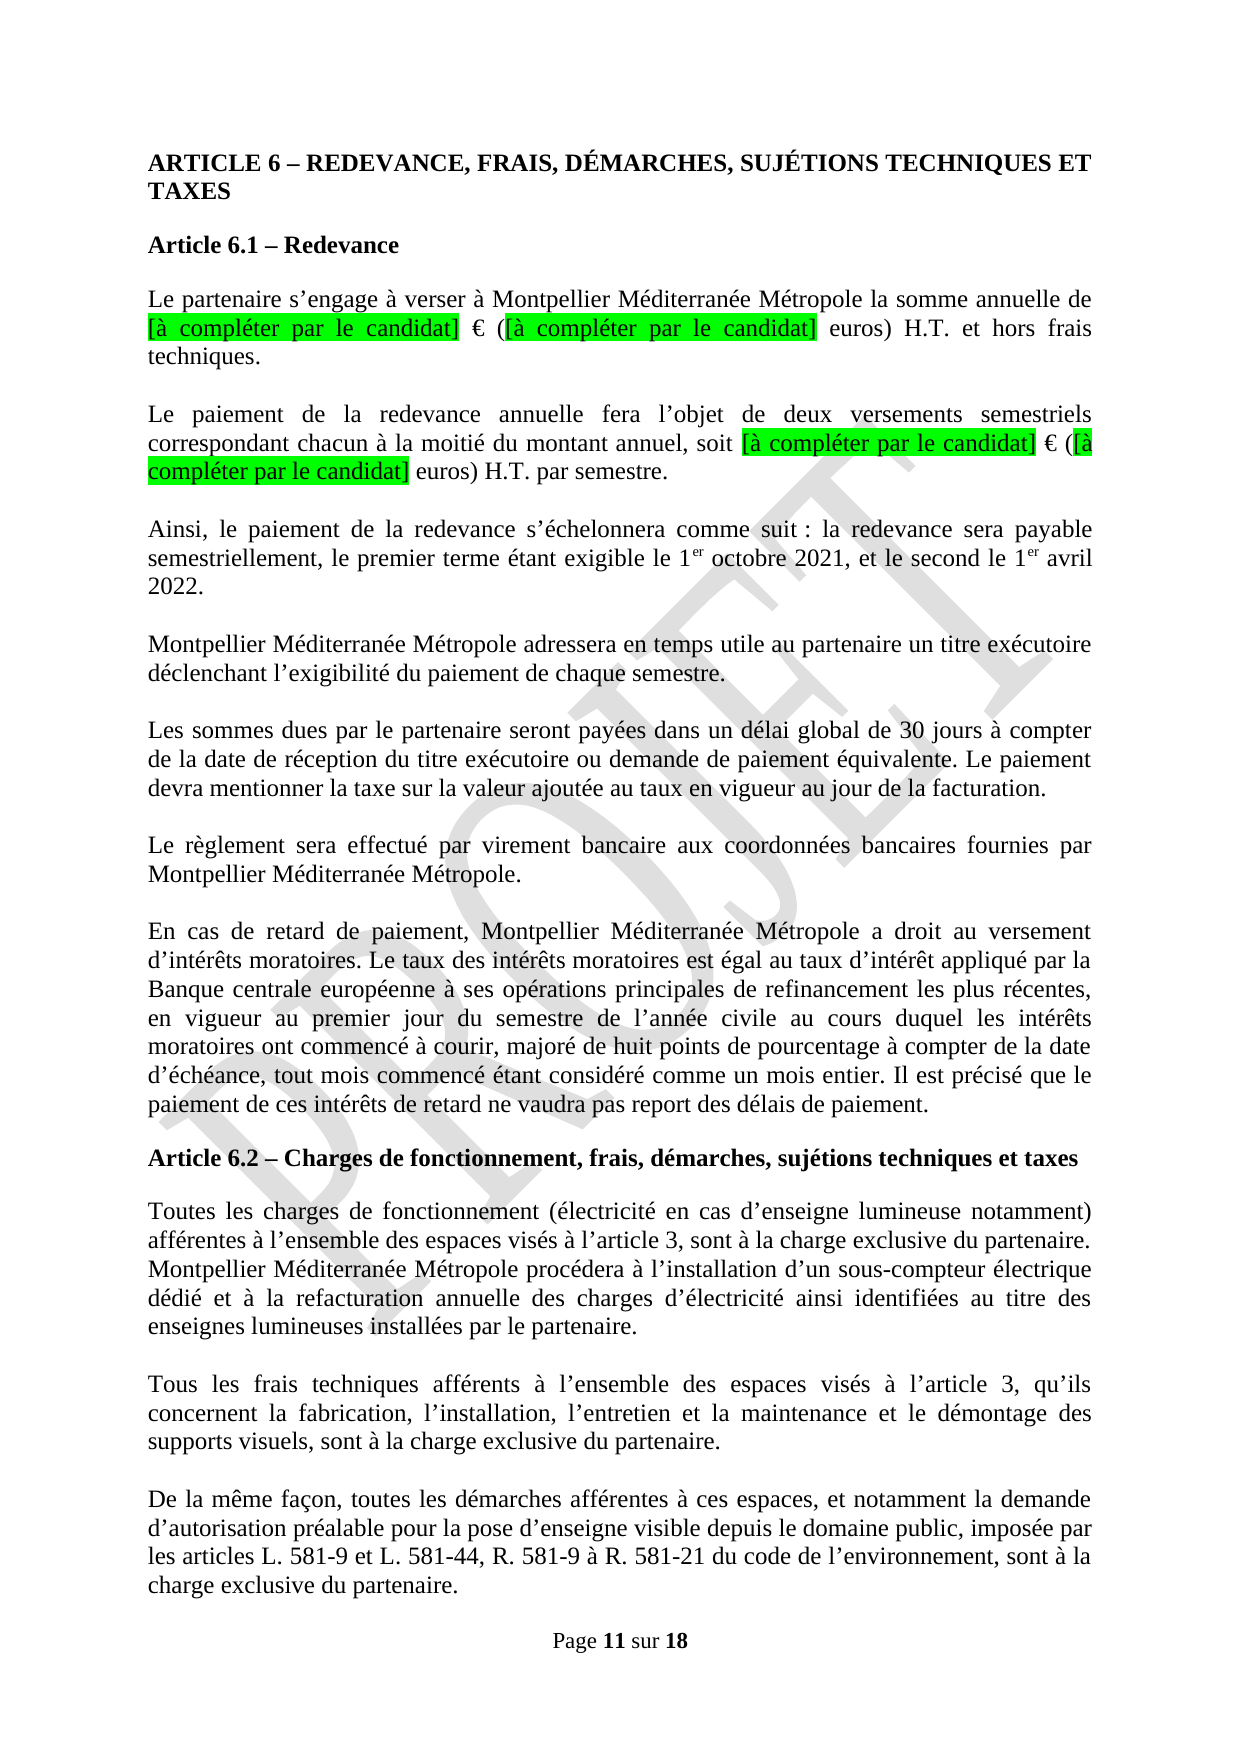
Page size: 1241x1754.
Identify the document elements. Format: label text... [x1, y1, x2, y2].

text Le règlement sera effectué par virement bancaire aux coordonnées bancaires fournies par Montpellier Méditerranée Métropole. [148, 830, 1093, 888]
text Le partenaire s’engage à verser à Montpellier Méditerranée Métropole la somme annuelle de [à compléter par le candidat] € ([à compléter par le candidat] euros) H.T. et hors frais techniques. [148, 284, 1093, 370]
text Le paiement de la redevance annuelle fera l’objet de deux versements semestriels correspondant chacun à la moitié du montant annuel, soit [à compléter par le candidat] € ([à compléter par le candidat] euros) H.T. par semestre. [148, 399, 1093, 485]
subtitle Article 6.1 – Redevance [148, 230, 1093, 259]
text De la même façon, toutes les démarches afférentes à ces espaces, et notamment la demande d’autorisation préalable pour la pose d’enseigne visible depuis le domaine public, imposée par les articles L. 581-9 et L. 581-44, R. 581-9 à R. 581-21 du code de l’environnement, sont à la charge exclusive du partenaire. [148, 1484, 1093, 1599]
subtitle Article 6.2 – Charges de fonctionnement, frais, démarches, sujétions techniques et taxes [148, 1143, 1093, 1171]
text Tous les frais techniques afférents à l’ensemble des espaces visés à l’article 3, qu’ils concernent la fabrication, l’installation, l’entretien et la maintenance et le démontage des supports visuels, sont à la charge exclusive du partenaire. [148, 1369, 1093, 1455]
text Montpellier Méditerranée Métropole procédera à l’installation d’un sous-compteur électrique dédié et à la refacturation annuelle des charges d’électricité ainsi identifiées au titre des enseignes lumineuses installées par le partenaire. [148, 1254, 1093, 1340]
text Montpellier Méditerranée Métropole adressera en temps utile au partenaire un titre exécutoire déclenchant l’exigibilité du paiement de chaque semestre. [148, 629, 1093, 686]
text Ainsi, le paiement de la redevance s’échelonnera comme suit : la redevance sera payable semestriellement, le premier terme étant exigible le 1er octobre 2021, et le second le 1er avril 2022. [148, 514, 1093, 600]
subtitle ARTICLE 6 – REDEVANCE, FRAIS, DÉMARCHES, SUJÉTIONS TECHNIQUES ET TAXES [148, 148, 1093, 205]
text Toutes les charges de fonctionnement (électricité en cas d’enseigne lumineuse notamment) afférentes à l’ensemble des espaces visés à l’article 3, sont à la charge exclusive du partenaire. [148, 1196, 1093, 1254]
text En cas de retard de paiement, Montpellier Méditerranée Métropole a droit au versement d’intérêts moratoires. Le taux des intérêts moratoires est égal au taux d’intérêt appliqué par la Banque centrale européenne à ses opérations principales de refinancement les plus récentes, en vigueur au premier jour du semestre de l’année civile au cours duquel les intérêts moratoires ont commencé à courir, majoré de huit points de pourcentage à compter de la date d’échéance, tout mois commencé étant considéré comme un mois entier. Il est précisé que le paiement de ces intérêts de retard ne vaudra pas report des délais de paiement. [148, 916, 1093, 1118]
text Les sommes dues par le partenaire seront payées dans un délai global de 30 jours à compter de la date de réception du titre exécutoire ou demande de paiement équivalente. Le paiement devra mentionner la taxe sur la valeur ajoutée au taux en vigueur au jour de la facturation. [148, 715, 1093, 801]
